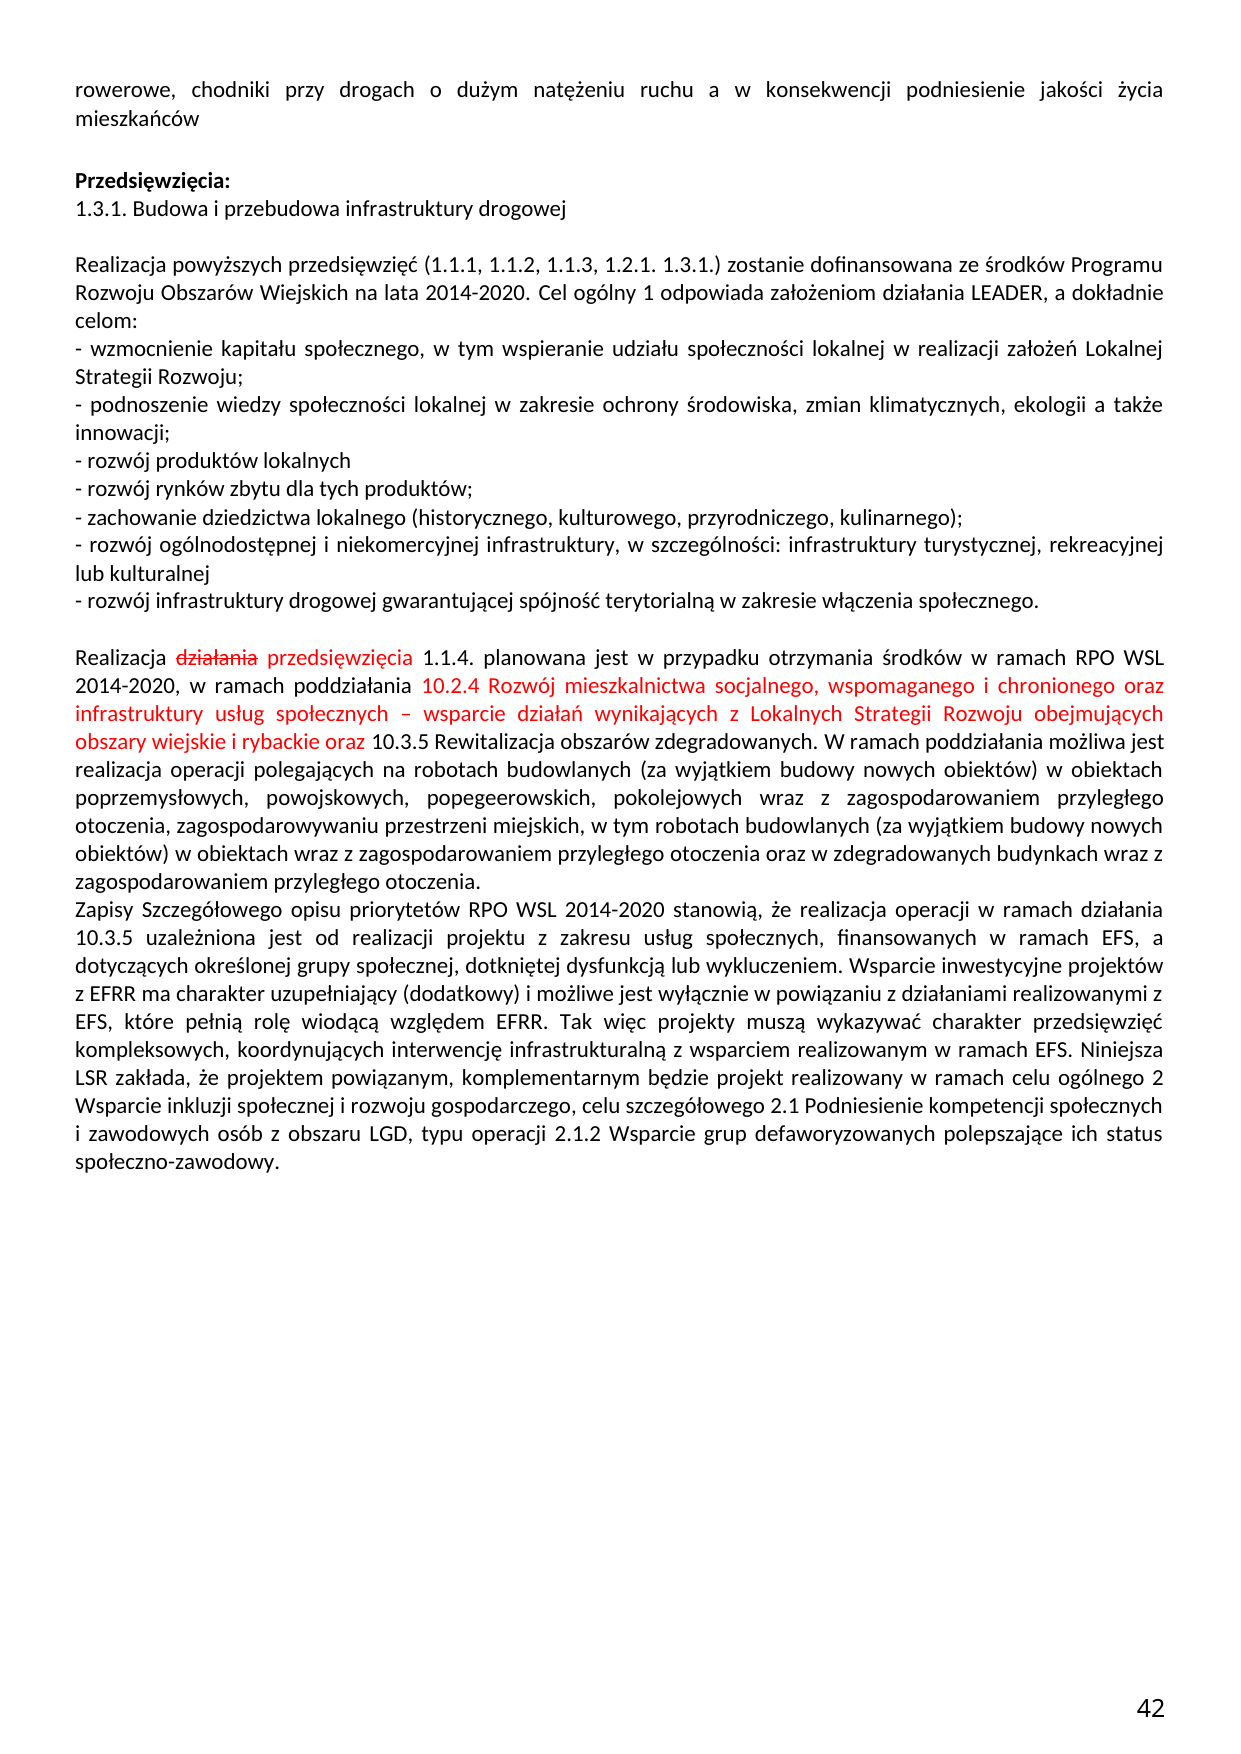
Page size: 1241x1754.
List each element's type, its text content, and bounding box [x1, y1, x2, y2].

text Przedsięwzięcia: [75, 166, 1165, 194]
text Realizacja powyższych przedsięwzięć (1.1.1, 1.1.2, 1.1.3, 1.2.1. 1.3.1.) zostanie dofinansowana ze środków Programu Rozwoju Obszarów Wiejskich na lata 2014-2020. Cel ogólny 1 odpowiada założeniom działania LEADER, a dokładnie celom: [75, 250, 1165, 334]
text - rozwój rynków zbytu dla tych produktów; [75, 474, 1165, 503]
text - podnoszenie wiedzy społeczności lokalnej w zakresie ochrony środowiska, zmian klimatycznych, ekologii a także innowacji; [75, 391, 1165, 447]
text - zachowanie dziedzictwa lokalnego (historycznego, kulturowego, przyrodniczego, kulinarnego); [75, 503, 1165, 531]
text Zapisy Szczegółowego opisu priorytetów RPO WSL 2014-2020 stanowią, że realizacja operacji w ramach działania 10.3.5 uzależniona jest od realizacji projektu z zakresu usług społecznych, finansowanych w ramach EFS, a dotyczących określonej grupy społecznej, dotkniętej dysfunkcją lub wykluczeniem. Wsparcie inwestycyjne projektów z EFRR ma charakter uzupełniający (dodatkowy) i możliwe jest wyłącznie w powiązaniu z działaniami realizowanymi z EFS, które pełnią rolę wiodącą względem EFRR. Tak więc projekty muszą wykazywać charakter przedsięwzięć kompleksowych, koordynujących interwencję infrastrukturalną z wsparciem realizowanym w ramach EFS. Niniejsza LSR zakłada, że projektem powiązanym, komplementarnym będzie projekt realizowany w ramach celu ogólnego 2 Wsparcie inkluzji społecznej i rozwoju gospodarczego, celu szczegółowego 2.1 Podniesienie kompetencji społecznych i zawodowych osób z obszaru LGD, typu operacji 2.1.2 Wsparcie grup defaworyzowanych polepszające ich status społeczno-zawodowy. [75, 895, 1165, 1175]
text - rozwój produktów lokalnych [75, 447, 1165, 474]
text 1.3.1. Budowa i przebudowa infrastruktury drogowej [75, 194, 1165, 222]
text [75, 75, 1165, 132]
text Realizacja działania przedsięwzięcia 1.1.4. planowana jest w przypadku otrzymania środków w ramach RPO WSL 2014-2020, w ramach poddziałania 10.2.4 Rozwój mieszkalnictwa socjalnego, wspomaganego i chronionego oraz infrastruktury usług społecznych – wsparcie działań wynikających z Lokalnych Strategii Rozwoju obejmujących obszary wiejskie i rybackie oraz 10.3.5 Rewitalizacja obszarów zdegradowanych. W ramach poddziałania możliwa jest realizacja operacji polegających na robotach budowlanych (za wyjątkiem budowy nowych obiektów) w obiektach poprzemysłowych, powojskowych, popegeerowskich, pokolejowych wraz z zagospodarowaniem przyległego otoczenia, zagospodarowywaniu przestrzeni miejskich, w tym robotach budowlanych (za wyjątkiem budowy nowych obiektów) w obiektach wraz z zagospodarowaniem przyległego otoczenia oraz w zdegradowanych budynkach wraz z zagospodarowaniem przyległego otoczenia. [75, 643, 1165, 895]
text - wzmocnienie kapitału społecznego, w tym wspieranie udziału społeczności lokalnej w realizacji założeń Lokalnej Strategii Rozwoju; [75, 334, 1165, 391]
text - rozwój ogólnodostępnej i niekomercyjnej infrastruktury, w szczególności: infrastruktury turystycznej, rekreacyjnej lub kulturalnej [75, 531, 1165, 587]
text - rozwój infrastruktury drogowej gwarantującej spójność terytorialną w zakresie włączenia społecznego. [75, 587, 1165, 615]
